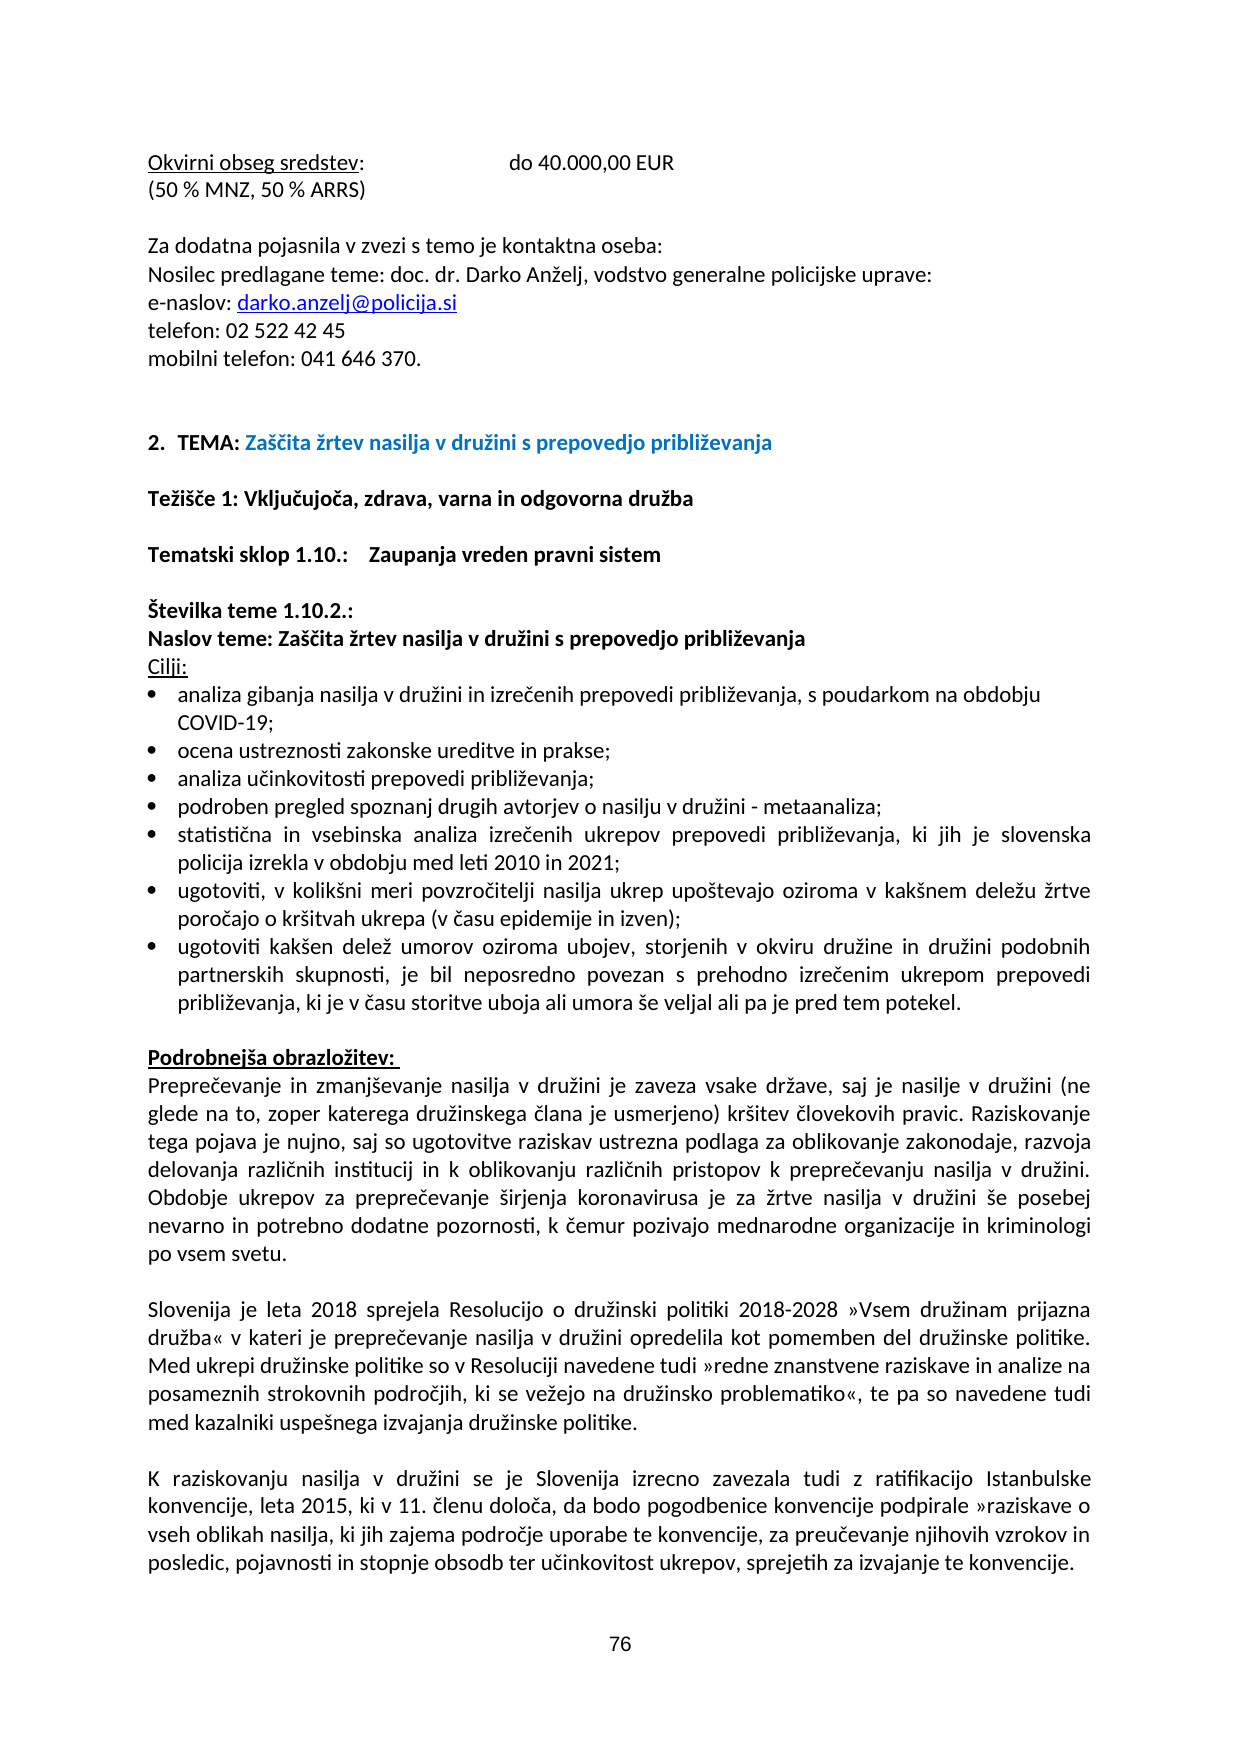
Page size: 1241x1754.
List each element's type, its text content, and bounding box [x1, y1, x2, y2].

text Težišče 1: Vključujoča, zdrava, varna in odgovorna družba [148, 484, 1093, 512]
text Podrobnejša obrazložitev: [148, 1043, 1093, 1071]
text Preprečevanje in zmanjševanje nasilja v družini je zaveza vsake države, saj je nasilje v družini (ne glede na to, zoper katerega družinskega člana je usmerjeno) kršitev človekovih pravic. Raziskovanje tega pojava je nujno, saj so ugotovitve raziskav ustrezna podlaga za oblikovanje zakonodaje, razvoja delovanja različnih institucij in k oblikovanju različnih pristopov k preprečevanju nasilja v družini. Obdobje ukrepov za preprečevanje širjenja koronavirusa je za žrtve nasilja v družini še posebej nevarno in potrebno dodatne pozornosti, k čemur pozivajo mednarodne organizacije in kriminologi po vsem svetu. [148, 1071, 1093, 1267]
text Naslov teme: Zaščita žrtev nasilja v družini s prepovedjo približevanja [148, 624, 1093, 652]
text Številka teme 1.10.2.: [148, 596, 1093, 624]
text K raziskovanju nasilja v družini se je Slovenija izrecno zavezala tudi z ratifikacijo Istanbulske konvencije, leta 2015, ki v 11. členu določa, da bodo pogodbenice konvencije podpirale »raziskave o vseh oblikah nasilja, ki jih zajema področje uporabe te konvencije, za preučevanje njihovih vzrokov in posledic, pojavnosti in stopnje obsodb ter učinkovitost ukrepov, sprejetih za izvajanje te konvencije. [148, 1464, 1093, 1576]
text telefon: 02 522 42 45 [148, 316, 1093, 344]
text e-naslov: darko.anzelj@policija.si [148, 288, 1093, 316]
text Tematski sklop 1.10.: Zaupanja vreden pravni sistem [148, 540, 1093, 568]
text mobilni telefon: 041 646 370. [148, 344, 1093, 372]
text Okvirni obseg sredstev: do 40.000,00 EUR [148, 148, 1093, 176]
list analiza učinkovitosti prepovedi približevanja; [148, 764, 1093, 792]
list TEMA: Zaščita žrtev nasilja v družini s prepovedjo približevanja [148, 428, 1093, 456]
text Nosilec predlagane teme: doc. dr. Darko Anželj, vodstvo generalne policijske uprave: [148, 260, 1093, 288]
text Slovenija je leta 2018 sprejela Resolucijo o družinski politiki 2018-2028 »Vsem družinam prijazna družba« v kateri je preprečevanje nasilja v družini opredelila kot pomemben del družinske politike. Med ukrepi družinske politike so v Resoluciji navedene tudi »redne znanstvene raziskave in analize na posameznih strokovnih področjih, ki se vežejo na družinsko problematiko«, te pa so navedene tudi med kazalniki uspešnega izvajanja družinske politike. [148, 1296, 1093, 1436]
list ugotoviti, v kolikšni meri povzročitelji nasilja ukrep upoštevajo oziroma v kakšnem deležu žrtve poročajo o kršitvah ukrepa (v času epidemije in izven); [148, 876, 1093, 932]
text (50 % MNZ, 50 % ARRS) [148, 176, 1093, 204]
list analiza gibanja nasilja v družini in izrečenih prepovedi približevanja, s poudarkom na obdobju COVID-19; [148, 680, 1093, 736]
list podroben pregled spoznanj drugih avtorjev o nasilju v družini - metaanaliza; [148, 792, 1093, 820]
list ocena ustreznosti zakonske ureditve in prakse; [148, 736, 1093, 764]
list statistična in vsebinska analiza izrečenih ukrepov prepovedi približevanja, ki jih je slovenska policija izrekla v obdobju med leti 2010 in 2021; [148, 820, 1093, 876]
text Za dodatna pojasnila v zvezi s temo je kontaktna oseba: [148, 232, 1093, 260]
text Cilji: [148, 652, 1093, 680]
list ugotoviti kakšen delež umorov oziroma ubojev, storjenih v okviru družine in družini podobnih partnerskih skupnosti, je bil neposredno povezan s prehodno izrečenim ukrepom prepovedi približevanja, ki je v času storitve uboja ali umora še veljal ali pa je pred tem potekel. [148, 932, 1093, 1016]
